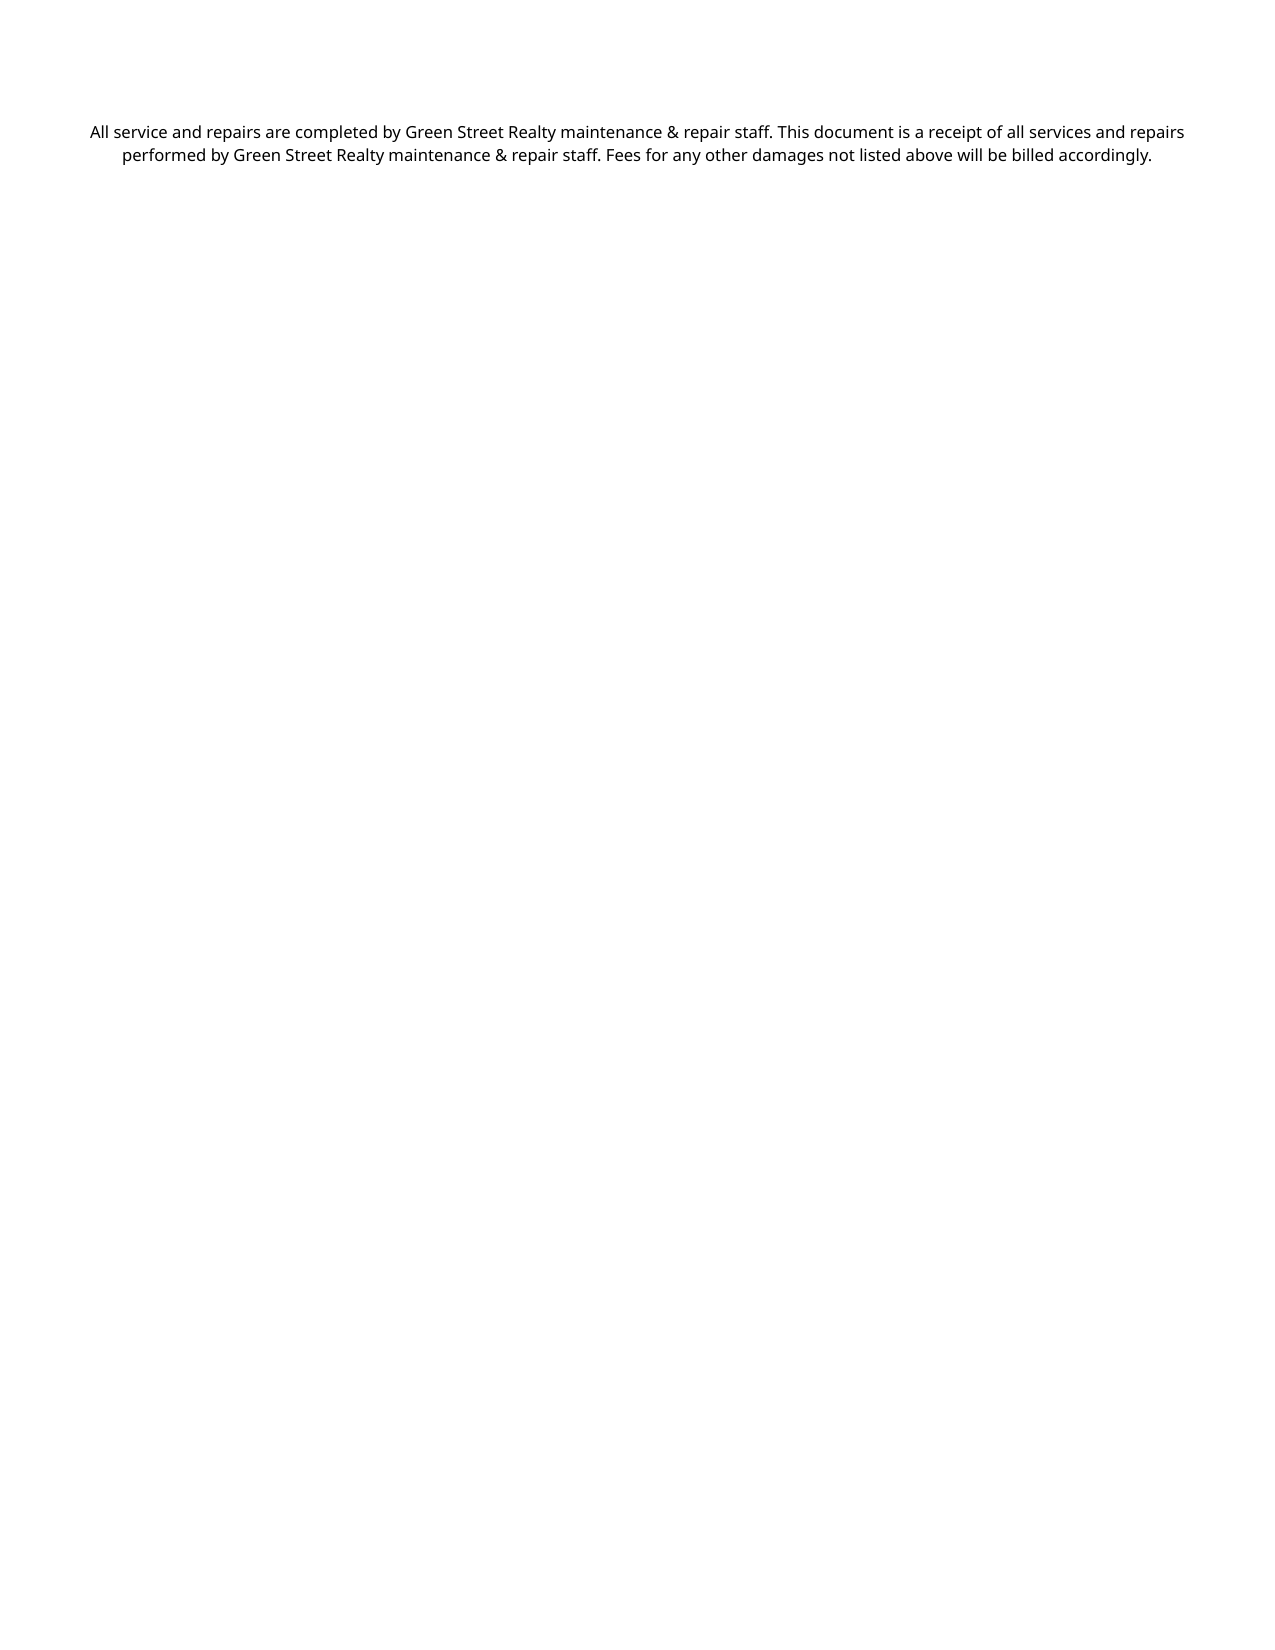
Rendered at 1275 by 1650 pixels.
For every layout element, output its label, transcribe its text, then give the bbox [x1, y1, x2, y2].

text All service and repairs are completed by Green Street Realty maintenance & repair staff. This document is a receipt of all services and repairs performed by Green Street Realty maintenance & repair staff. Fees for any other damages not listed above will be billed accordingly. [75, 120, 1200, 166]
